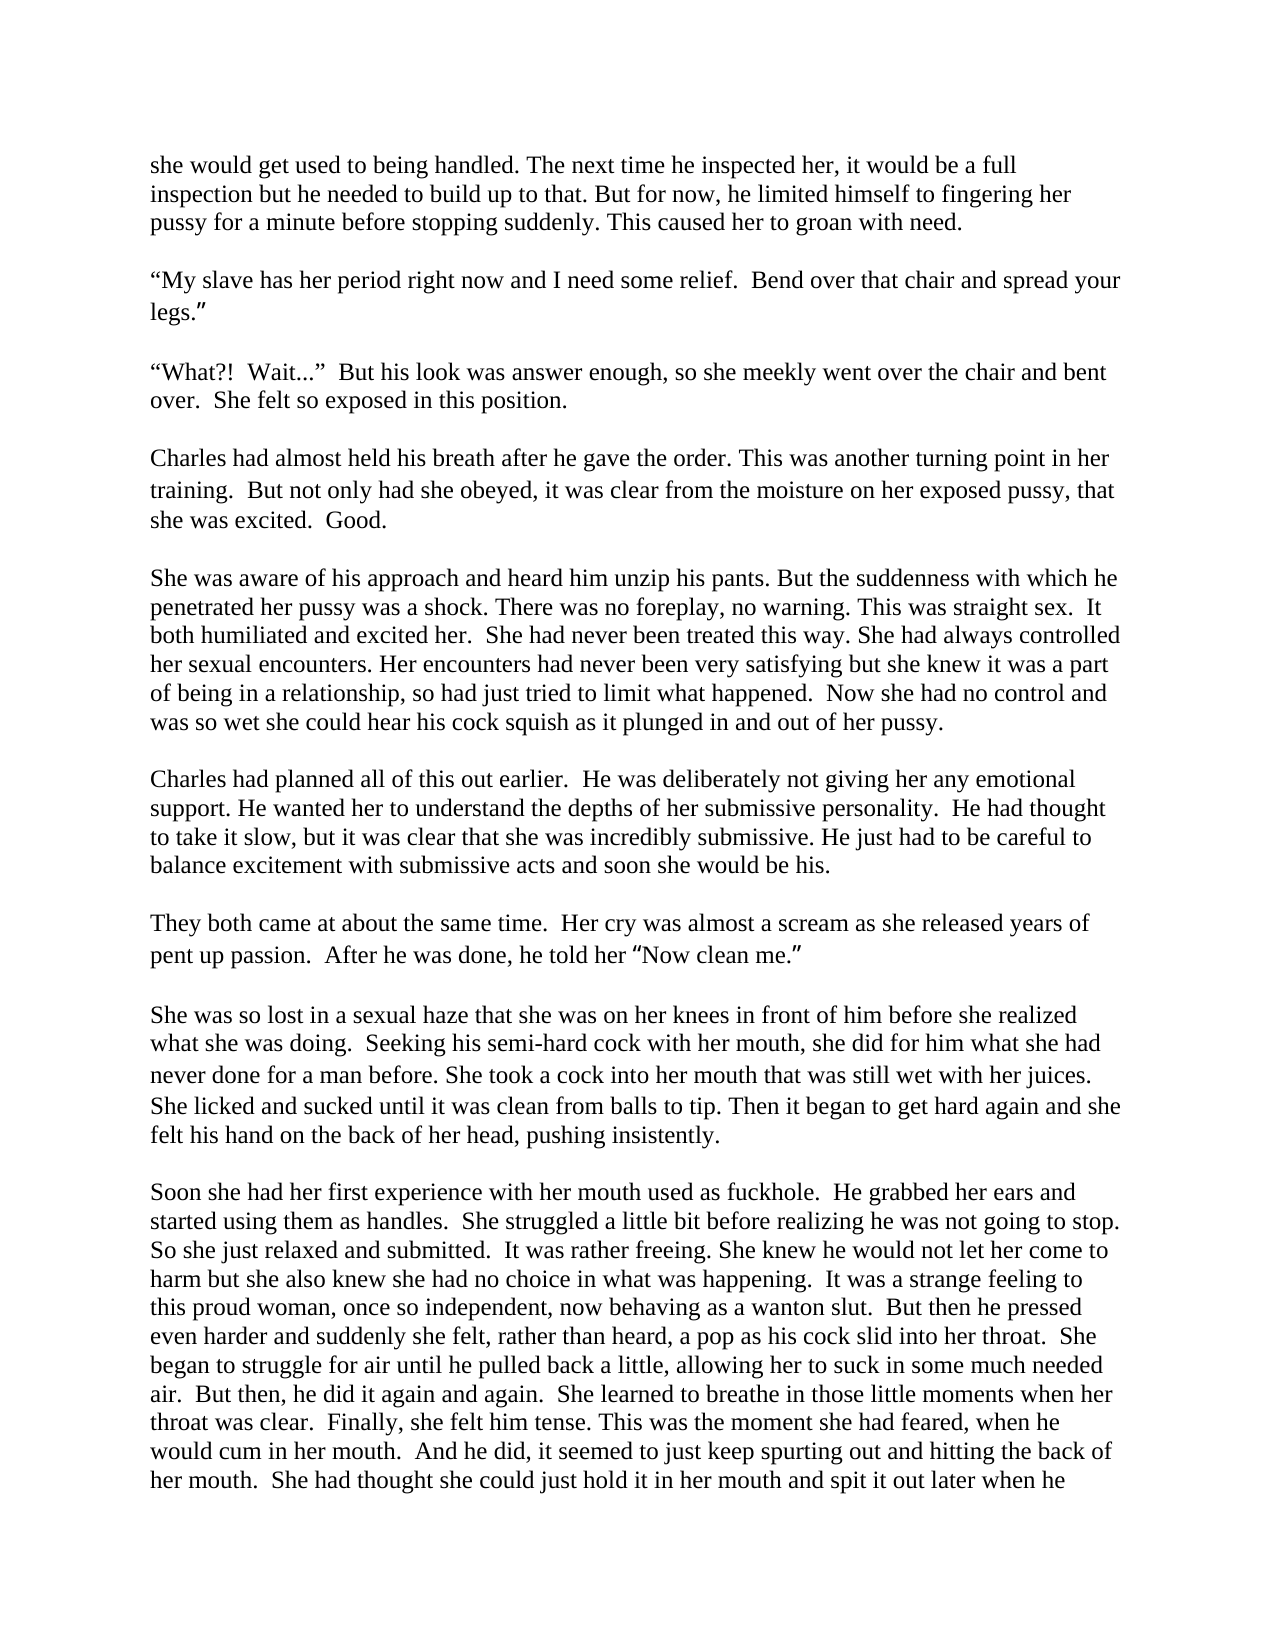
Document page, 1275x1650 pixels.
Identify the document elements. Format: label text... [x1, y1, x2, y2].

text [150, 1177, 1125, 1494]
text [150, 150, 1125, 236]
text “What?! Wait...” But his look was answer enough, so she meekly went over the chair and bent over. She felt so exposed in this position. [150, 357, 1125, 414]
text She was so lost in a sexual haze that she was on her knees in front of him before she realized what she was doing. Seeking his semi-hard cock with her mouth, she did for him what she had never done for a man before. She took a cock into her mouth that was still wet with her juices. She licked and sucked until it was clean from balls to tip. Then it began to get hard again and she felt his hand on the back of her head, pushing insistently. [150, 1000, 1125, 1149]
text She was aware of his approach and heard him unzip his pants. But the suddenness with which he penetrated her pussy was a shock. There was no foreplay, no warning. This was straight sex. It both humiliated and excited her. She had never been treated this way. She had always controlled her sexual encounters. Her encounters had never been very satisfying but she knew it was a part of being in a relationship, so had just tried to limit what happened. Now she had no control and was so wet she could hear his cock squish as it plunged in and out of her pussy. [150, 563, 1125, 736]
text Charles had planned all of this out earlier. He was deliberately not giving her any emotional support. He wanted her to understand the depths of her submissive personality. He had thought to take it slow, but it was clear that she was incredibly submissive. He just had to be careful to balance excitement with submissive acts and soon she would be his. [150, 764, 1125, 879]
text “My slave has her period right now and I need some relief. Bend over that chair and spread your legs.” [150, 265, 1125, 328]
text They both came at about the same time. Her cry was almost a scream as she released years of pent up passion. After he was done, he told her “Now clean me.” [150, 908, 1125, 971]
text Charles had almost held his breath after he gave the order. This was another turning point in her training. But not only had she obeyed, it was clear from the moisture on her exposed pussy, that she was excited. Good. [150, 443, 1125, 534]
